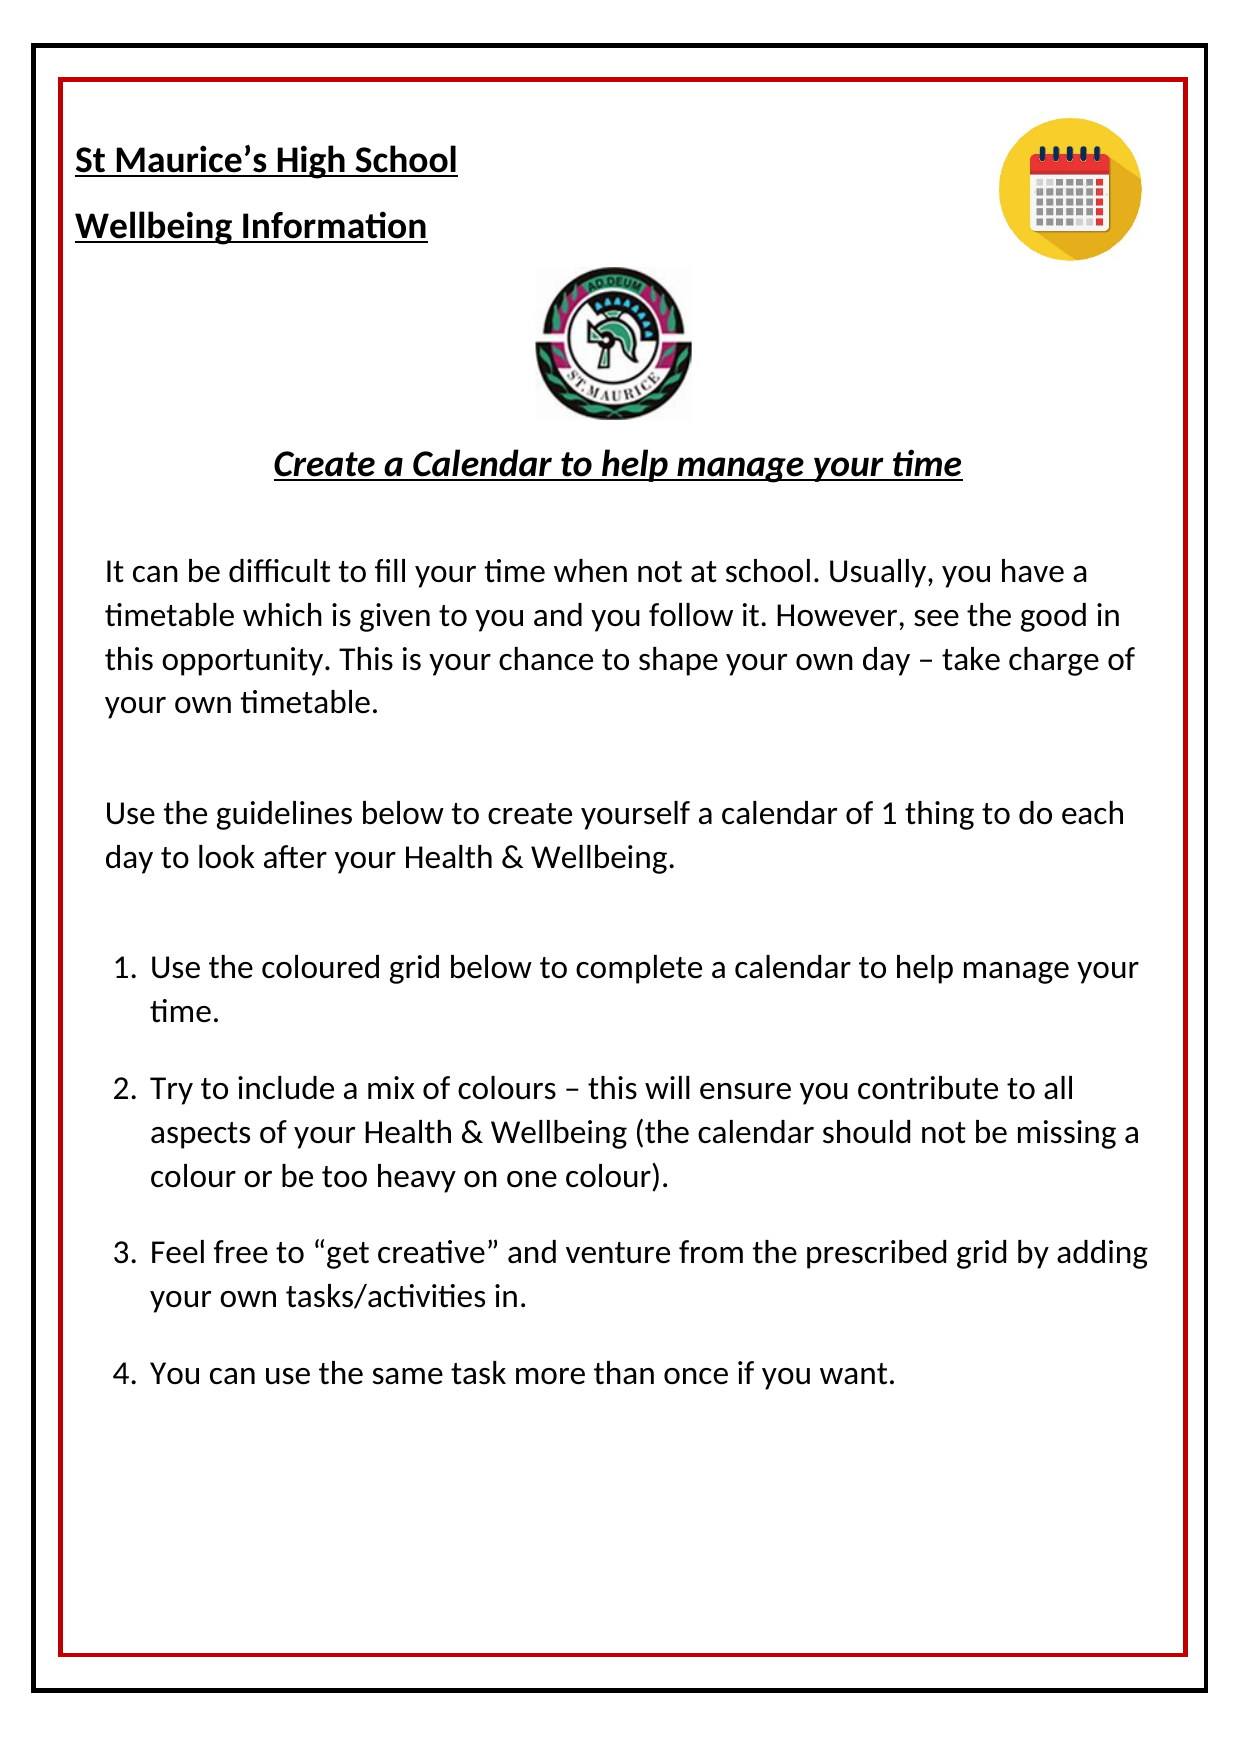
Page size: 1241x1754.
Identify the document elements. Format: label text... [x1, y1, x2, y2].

text Use the guidelines below to create yourself a calendar of 1 thing to do each day to look after your Health & Wellbeing. [104, 792, 1164, 876]
list Use the coloured grid below to complete a calendar to help manage your time. [112, 946, 1164, 1031]
list You can use the same task more than once if you want. [112, 1352, 1164, 1393]
text St Maurice’s High School [75, 136, 975, 181]
text Wellbeing Information [75, 202, 975, 248]
text Create a Calendar to help manage your time [75, 439, 1164, 485]
text It can be difficult to fill your time when not at school. Usually, you have a timetable which is given to you and you follow it. However, see the good in this opportunity. This is your chance to shape your own day – take charge of your own timetable. [104, 550, 1164, 722]
picture [535, 267, 692, 420]
list Try to include a mix of colours – this will ensure you contribute to all aspects of your Health & Wellbeing (the calendar should not be missing a colour or be too heavy on one colour). [112, 1067, 1164, 1195]
picture [975, 95, 1165, 284]
list Feel free to “get creative” and venture from the prescribed grid by adding your own tasks/activities in. [112, 1232, 1164, 1316]
